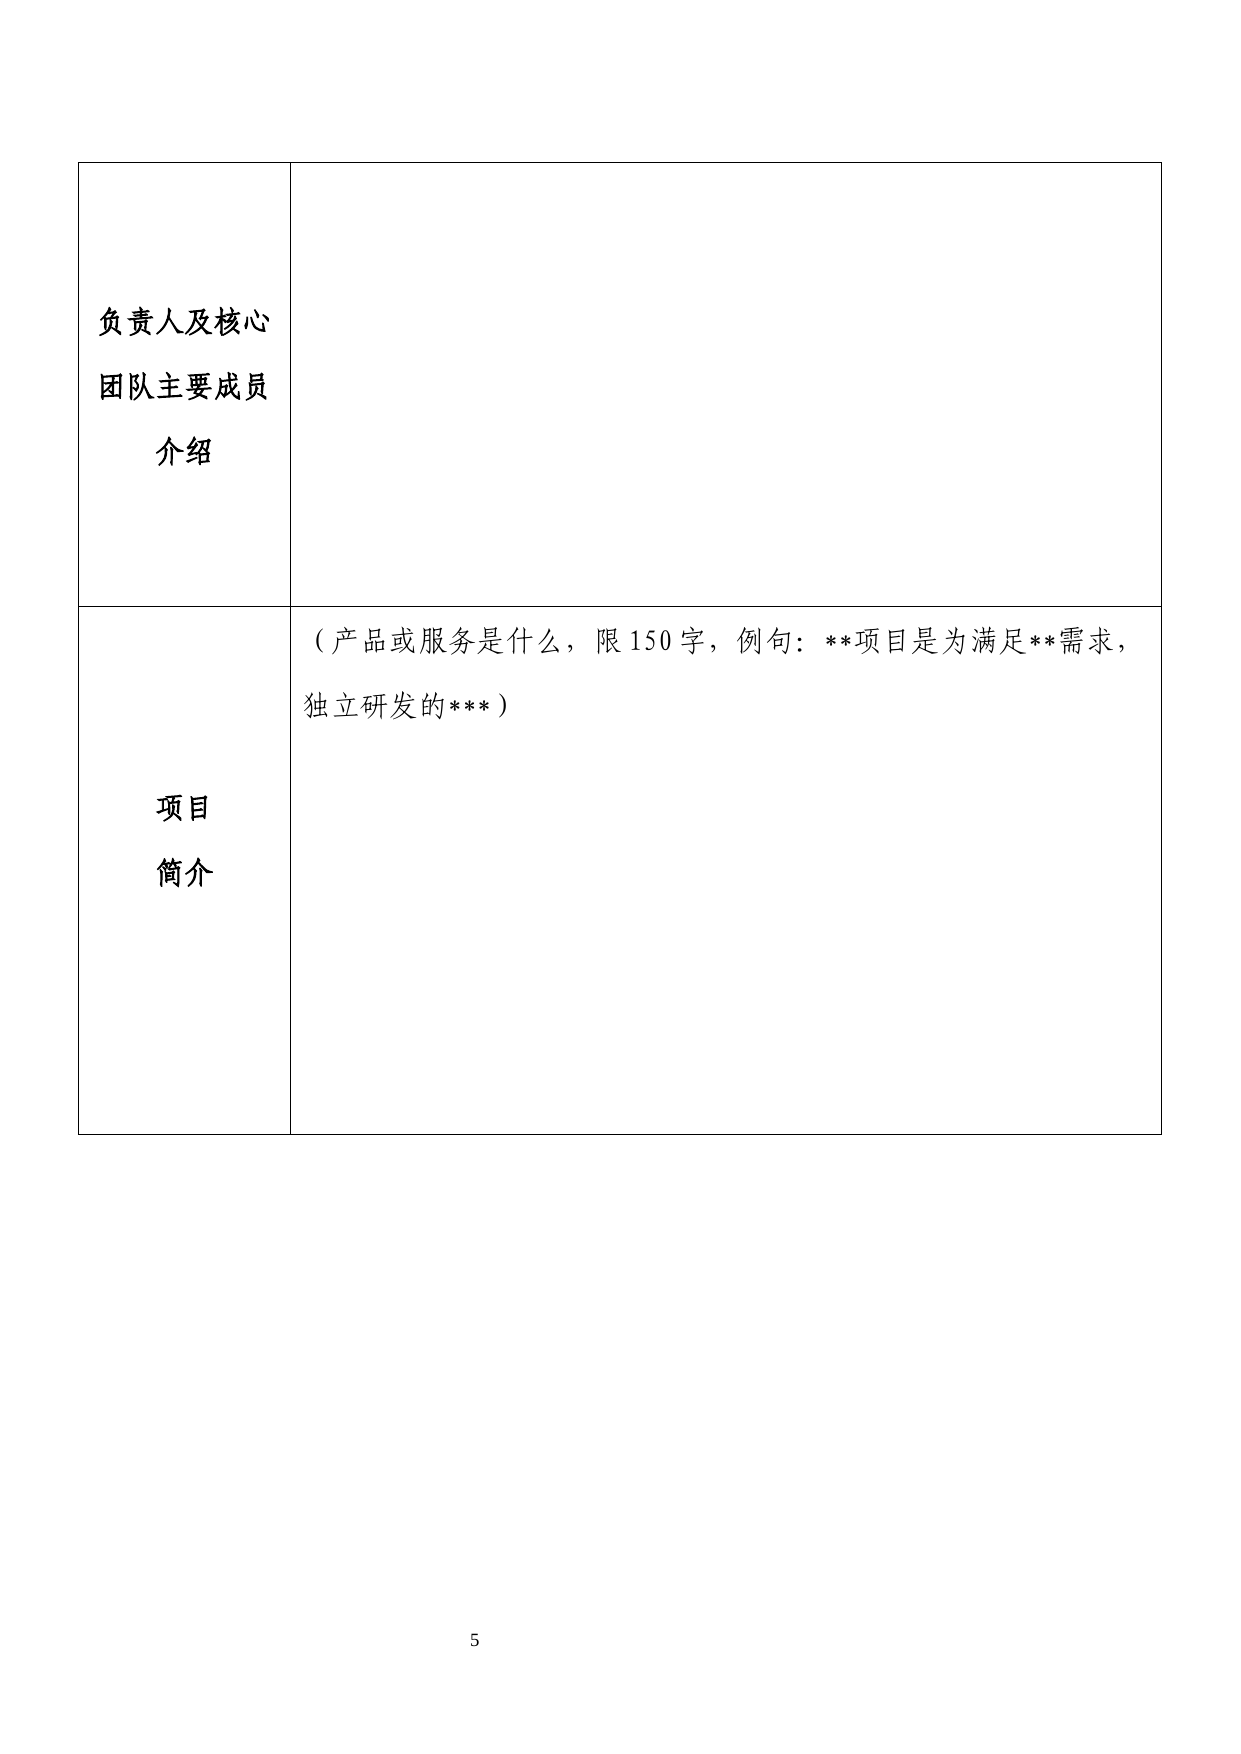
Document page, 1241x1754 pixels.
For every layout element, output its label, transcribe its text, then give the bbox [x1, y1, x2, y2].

table_cell 项目 简介 [79, 607, 290, 1134]
table_header [291, 163, 1161, 606]
table_header 负责人及核心团队主要成员介绍 [79, 163, 290, 606]
table_cell （产品或服务是什么，限150字，例句：**项目是为满足**需求，独立研发的***） [291, 607, 1161, 1134]
